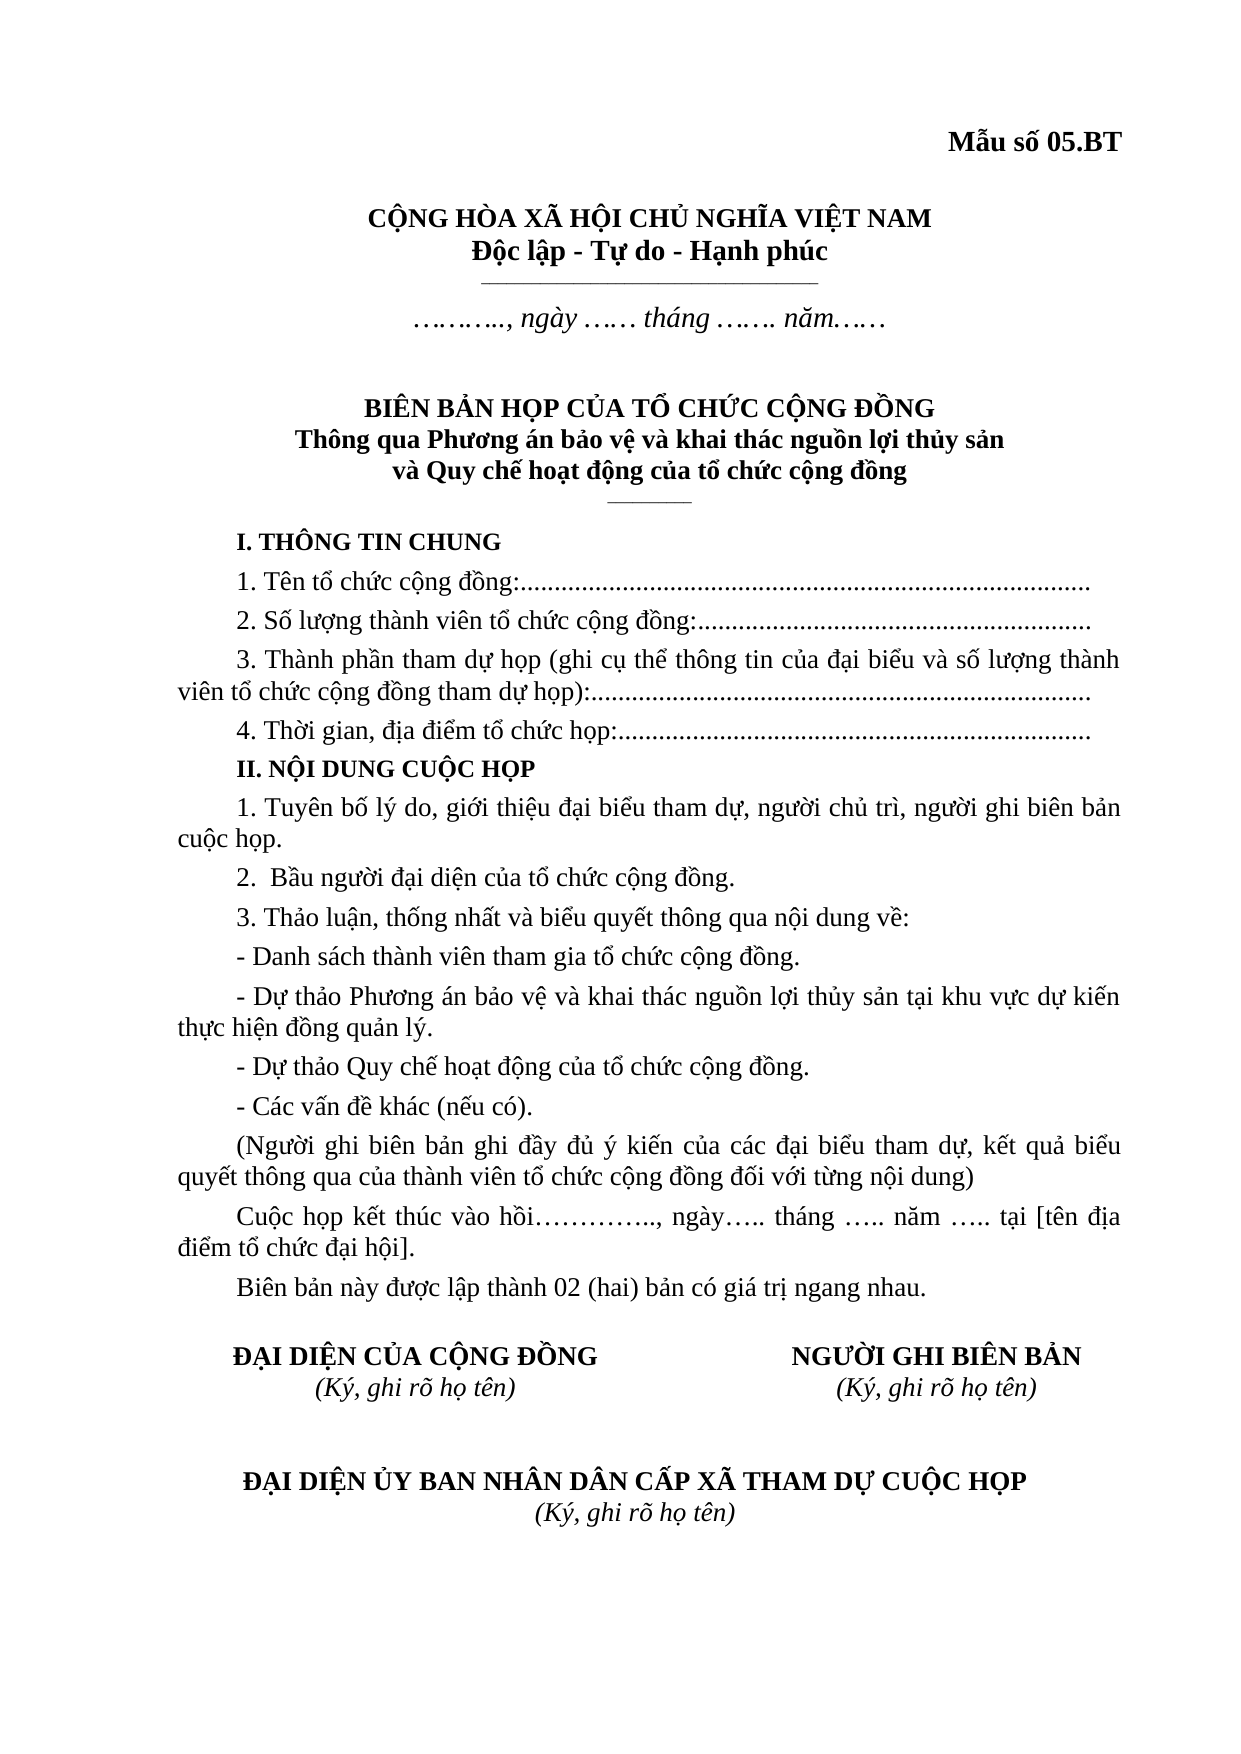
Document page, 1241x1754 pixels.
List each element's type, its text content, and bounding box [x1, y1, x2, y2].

text Độc lập - Tự do - Hạnh phúc [177, 233, 1122, 267]
text 4. Thời gian, địa điểm tổ chức họp: [177, 714, 1122, 745]
text 2. Số lượng thành viên tổ chức cộng đồng: [177, 604, 1122, 635]
text BIÊN BẢN HỌP CỦA TỔ CHỨC CỘNG ĐỒNG [177, 392, 1122, 423]
text ________________________________________ [177, 267, 1122, 300]
table_header NGƯỜI GHI BIÊN BẢN (Ký, ghi rõ họ tên) [665, 1340, 1133, 1402]
text Cuộc họp kết thúc vào hồi………….., ngày….. tháng ….. năm ….. tại [tên địa điểm tổ chức đại hội]. [177, 1200, 1122, 1262]
text I. THÔNG TIN CHUNG [177, 527, 1122, 556]
text ……….., ngày …… tháng ……. năm…… [177, 300, 1122, 334]
text - Dự thảo Phương án bảo vệ và khai thác nguồn lợi thủy sản tại khu vực dự kiến thực hiện đồng quản lý. [177, 980, 1122, 1042]
table_header ĐẠI DIỆN ỦY BAN NHÂN DÂN CẤP XÃ THAM DỰ CUỘC HỌP (Ký, ghi rõ họ tên) [163, 1465, 1107, 1527]
text 2. Bầu người đại diện của tổ chức cộng đồng. [177, 861, 1122, 892]
text - Dự thảo Quy chế hoạt động của tổ chức cộng đồng. [177, 1050, 1122, 1082]
text __________ [177, 486, 1122, 519]
text 1. Tuyên bố lý do, giới thiệu đại biểu tham dự, người chủ trì, người ghi biên bản cuộc họp. [177, 791, 1122, 853]
text 3. Thảo luận, thống nhất và biểu quyết thông qua nội dung về: [177, 901, 1122, 932]
text - Danh sách thành viên tham gia tổ chức cộng đồng. [177, 940, 1122, 971]
text 1. Tên tổ chức cộng đồng: [177, 564, 1122, 596]
table_header ĐẠI DIỆN CỦA CỘNG ĐỒNG (Ký, ghi rõ họ tên) [166, 1340, 664, 1402]
text 3. Thành phần tham dự họp (ghi cụ thể thông tin của đại biểu và số lượng thành viên tổ chức cộng đồng tham dự họp): [177, 643, 1122, 706]
text - Các vấn đề khác (nếu có). [177, 1090, 1122, 1121]
text Biên bản này được lập thành 02 (hai) bản có giá trị ngang nhau. [177, 1271, 1122, 1302]
text Thông qua Phương án bảo vệ và khai thác nguồn lợi thủy sản và Quy chế hoạt động của tổ chức cộng đồng [177, 423, 1122, 486]
text (Người ghi biên bản ghi đầy đủ ý kiến của các đại biểu tham dự, kết quả biểu quyết thông qua của thành viên tổ chức cộng đồng đối với từng nội dung) [177, 1129, 1122, 1192]
text Mẫu số 05.BT [177, 124, 1122, 158]
text CỘNG HÒA XÃ HỘI CHỦ NGHĨA VIỆT NAM [177, 202, 1122, 233]
text II. NỘI DUNG CUỘC HỌP [177, 754, 1122, 782]
